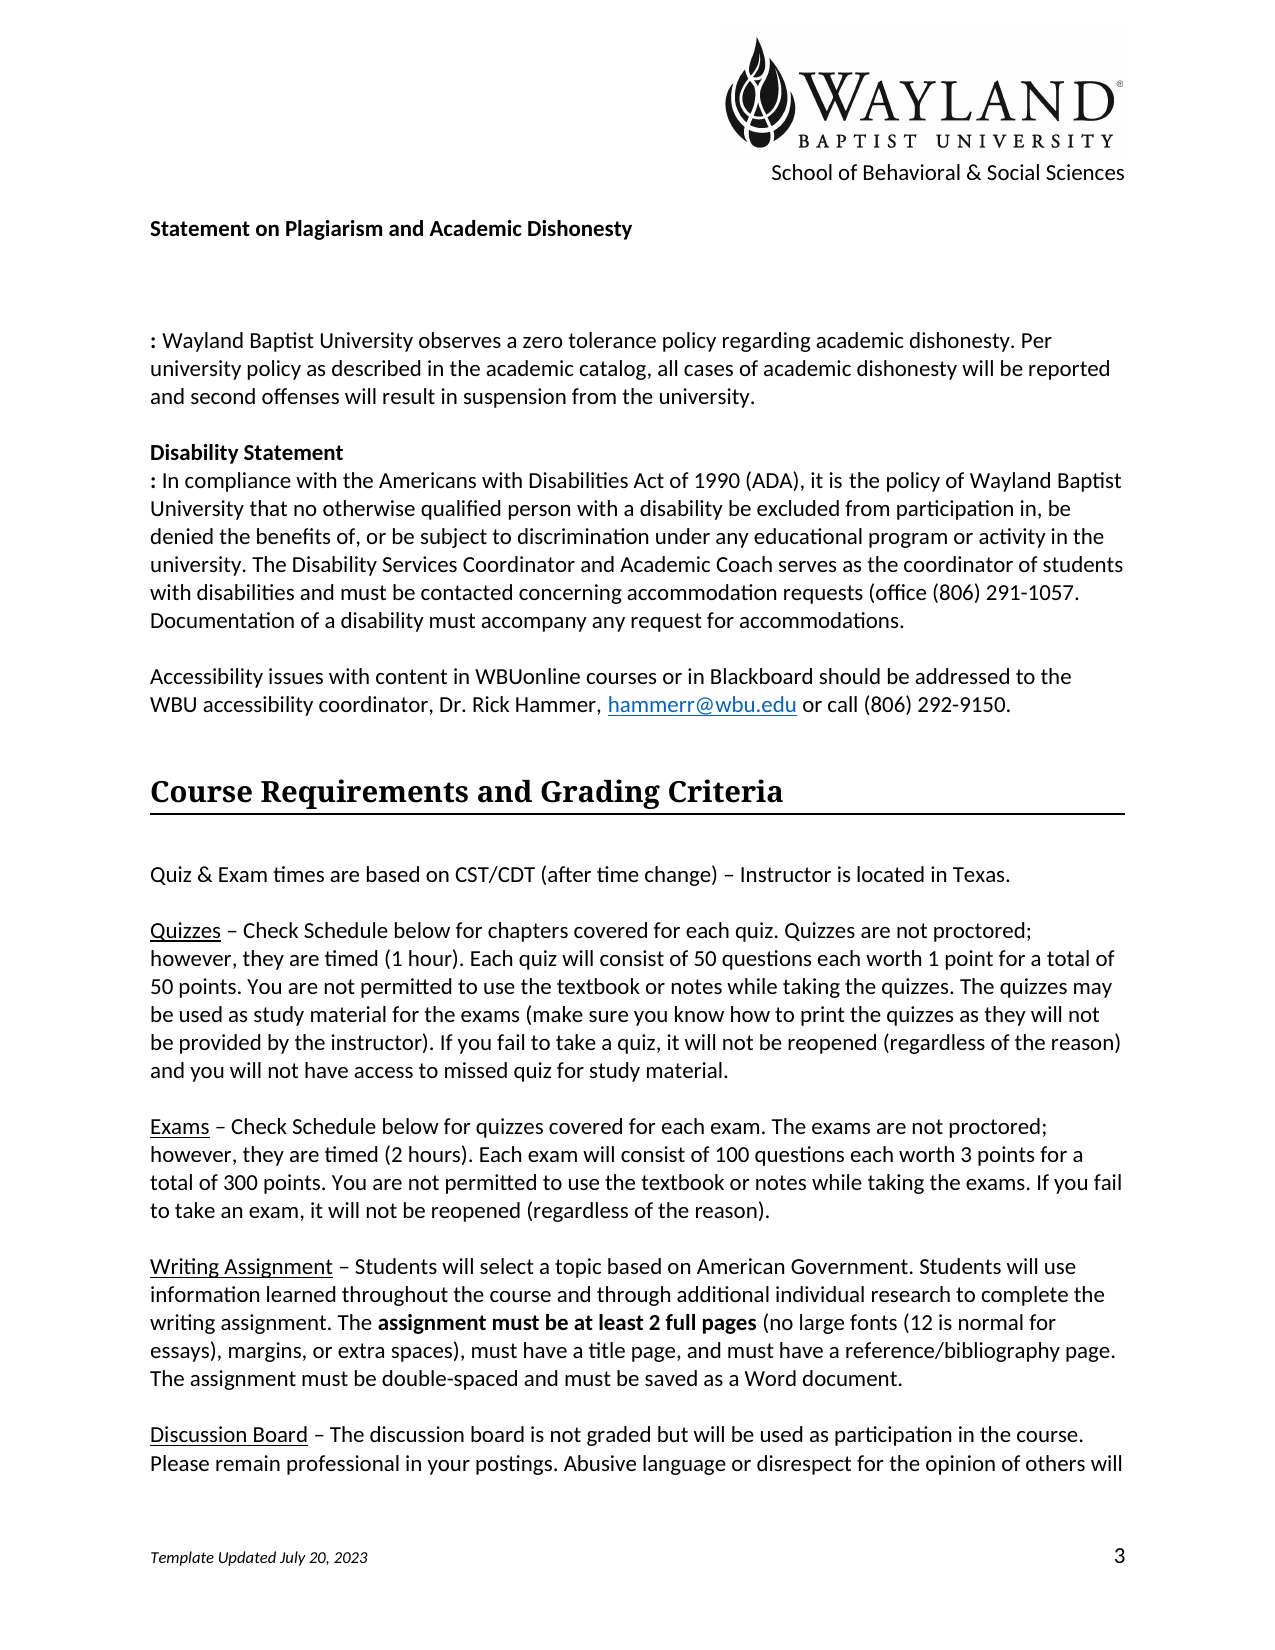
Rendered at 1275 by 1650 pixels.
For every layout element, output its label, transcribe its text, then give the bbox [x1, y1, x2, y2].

text : In compliance with the Americans with Disabilities Act of 1990 (ADA), it is the policy of Wayland Baptist University that no otherwise qualified person with a disability be excluded from participation in, be denied the benefits of, or be subject to discrimination under any educational program or activity in the university. The Disability Services Coordinator and Academic Coach serves as the coordinator of students with disabilities and must be contacted concerning accommodation requests (office (806) 291-1057. Documentation of a disability must accompany any request for accommodations. [150, 466, 1125, 634]
text Quiz & Exam times are based on CST/CDT (after time change) – Instructor is located in Texas. [150, 860, 1125, 888]
text Statement on Plagiarism and Academic Dishonesty [150, 214, 1125, 242]
text : Wayland Baptist University observes a zero tolerance policy regarding academic dishonesty. Per university policy as described in the academic catalog, all cases of academic dishonesty will be reported and second offenses will result in suspension from the university. [150, 326, 1125, 410]
text Quizzes – Check Schedule below for chapters covered for each quiz. Quizzes are not proctored; however, they are timed (1 hour). Each quiz will consist of 50 questions each worth 1 point for a total of 50 points. You are not permitted to use the textbook or notes while taking the quizzes. The quizzes may be used as study material for the exams (make sure you know how to print the quizzes as they will not be provided by the instructor). If you fail to take a quiz, it will not be reopened (regardless of the reason) and you will not have access to missed quiz for study material. [150, 916, 1125, 1084]
subtitle Course Requirements and Grading Criteria [150, 772, 1125, 813]
text Writing Assignment – Students will select a topic based on American Government. Students will use information learned throughout the course and through additional individual research to complete the writing assignment. The assignment must be at least 2 full pages (no large fonts (12 is normal for essays), margins, or extra spaces), must have a title page, and must have a reference/bibliography page. The assignment must be double-spaced and must be saved as a Word document. [150, 1252, 1125, 1393]
picture [720, 30, 1125, 159]
text Disability Statement [150, 438, 1125, 466]
text Exams – Check Schedule below for quizzes covered for each exam. The exams are not proctored; however, they are timed (2 hours). Each exam will consist of 100 questions each worth 3 points for a total of 300 points. You are not permitted to use the textbook or notes while taking the exams. If you fail to take an exam, it will not be reopened (regardless of the reason). [150, 1112, 1125, 1224]
text Accessibility issues with content in WBUonline courses or in Blackboard should be addressed to the WBU accessibility coordinator, Dr. Rick Hammer, hammerr@wbu.edu or call (806) 292-9150. [150, 662, 1125, 718]
